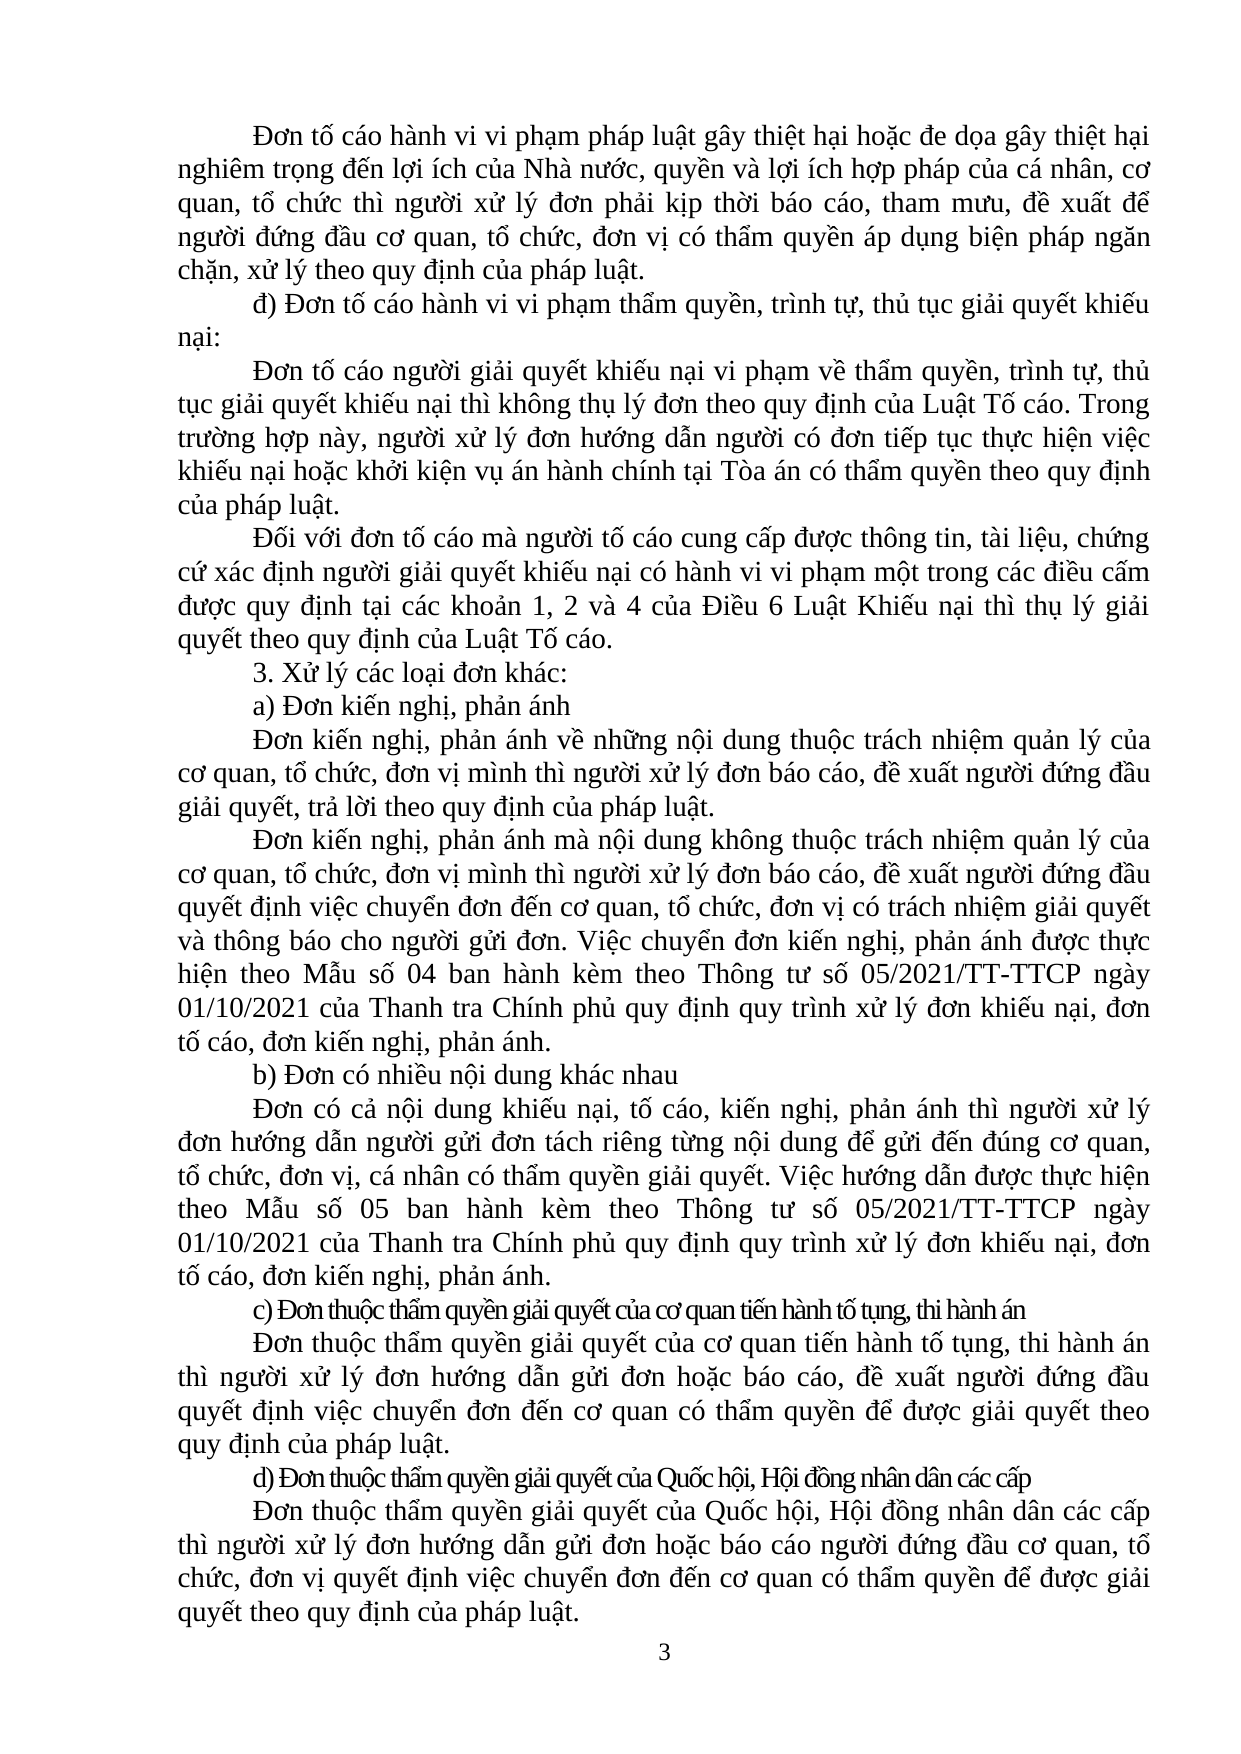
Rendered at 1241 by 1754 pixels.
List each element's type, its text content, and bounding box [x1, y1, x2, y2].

text Đơn kiến nghị, phản ánh mà nội dung không thuộc trách nhiệm quản lý của cơ quan, tổ chức, đơn vị mình thì người xử lý đơn báo cáo, đề xuất người đứng đầu quyết định việc chuyển đơn đến cơ quan, tổ chức, đơn vị có trách nhiệm giải quyết và thông báo cho người gửi đơn. Việc chuyển đơn kiến nghị, phản ánh được thực hiện theo Mẫu số 04 ban hành kèm theo Thông tư số 05/2021/TT-TTCP ngày 01/10/2021 của Thanh tra Chính phủ quy định quy trình xử lý đơn khiếu nại, đơn tố cáo, đơn kiến nghị, phản ánh. [177, 822, 1152, 1057]
text Đơn thuộc thẩm quyền giải quyết của Quốc hội, Hội đồng nhân dân các cấp thì người xử lý đơn hướng dẫn gửi đơn hoặc báo cáo người đứng đầu cơ quan, tổ chức, đơn vị quyết định việc chuyển đơn đến cơ quan có thẩm quyền để được giải quyết theo quy định của pháp luật. [177, 1493, 1152, 1627]
text 3. Xử lý các loại đơn khác: [177, 655, 1152, 688]
text Đơn tố cáo người giải quyết khiếu nại vi phạm về thẩm quyền, trình tự, thủ tục giải quyết khiếu nại thì không thụ lý đơn theo quy định của Luật Tố cáo. Trong trường hợp này, người xử lý đơn hướng dẫn người có đơn tiếp tục thực hiện việc khiếu nại hoặc khởi kiện vụ án hành chính tại Tòa án có thẩm quyền theo quy định của pháp luật. [177, 353, 1152, 521]
text b) Đơn có nhiều nội dung khác nhau [177, 1057, 1152, 1091]
text d) Đơn thuộc thẩm quyền giải quyết của Quốc hội, Hội đồng nhân dân các cấp [177, 1460, 1152, 1493]
text Đơn kiến nghị, phản ánh về những nội dung thuộc trách nhiệm quản lý của cơ quan, tổ chức, đơn vị mình thì người xử lý đơn báo cáo, đề xuất người đứng đầu giải quyết, trả lời theo quy định của pháp luật. [177, 722, 1152, 822]
text c) Đơn thuộc thẩm quyền giải quyết của cơ quan tiến hành tố tụng, thi hành án [177, 1292, 1152, 1326]
text Đối với đơn tố cáo mà người tố cáo cung cấp được thông tin, tài liệu, chứng cứ xác định người giải quyết khiếu nại có hành vi vi phạm một trong các điều cấm được quy định tại các khoản 1, 2 và 4 của Điều 6 Luật Khiếu nại thì thụ lý giải quyết theo quy định của Luật Tố cáo. [177, 521, 1152, 655]
text Đơn thuộc thẩm quyền giải quyết của cơ quan tiến hành tố tụng, thi hành án thì người xử lý đơn hướng dẫn gửi đơn hoặc báo cáo, đề xuất người đứng đầu quyết định việc chuyển đơn đến cơ quan có thẩm quyền để được giải quyết theo quy định của pháp luật. [177, 1326, 1152, 1460]
text đ) Đơn tố cáo hành vi vi phạm thẩm quyền, trình tự, thủ tục giải quyết khiếu nại: [177, 286, 1152, 353]
text a) Đơn kiến nghị, phản ánh [177, 688, 1152, 722]
text Đơn có cả nội dung khiếu nại, tố cáo, kiến nghị, phản ánh thì người xử lý đơn hướng dẫn người gửi đơn tách riêng từng nội dung để gửi đến đúng cơ quan, tổ chức, đơn vị, cá nhân có thẩm quyền giải quyết. Việc hướng dẫn được thực hiện theo Mẫu số 05 ban hành kèm theo Thông tư số 05/2021/TT-TTCP ngày 01/10/2021 của Thanh tra Chính phủ quy định quy trình xử lý đơn khiếu nại, đơn tố cáo, đơn kiến nghị, phản ánh. [177, 1091, 1152, 1292]
text Đơn tố cáo hành vi vi phạm pháp luật gây thiệt hại hoặc đe dọa gây thiệt hại nghiêm trọng đến lợi ích của Nhà nước, quyền và lợi ích hợp pháp của cá nhân, cơ quan, tổ chức thì người xử lý đơn phải kịp thời báo cáo, tham mưu, đề xuất để người đứng đầu cơ quan, tổ chức, đơn vị có thẩm quyền áp dụng biện pháp ngăn chặn, xử lý theo quy định của pháp luật. [177, 118, 1152, 286]
